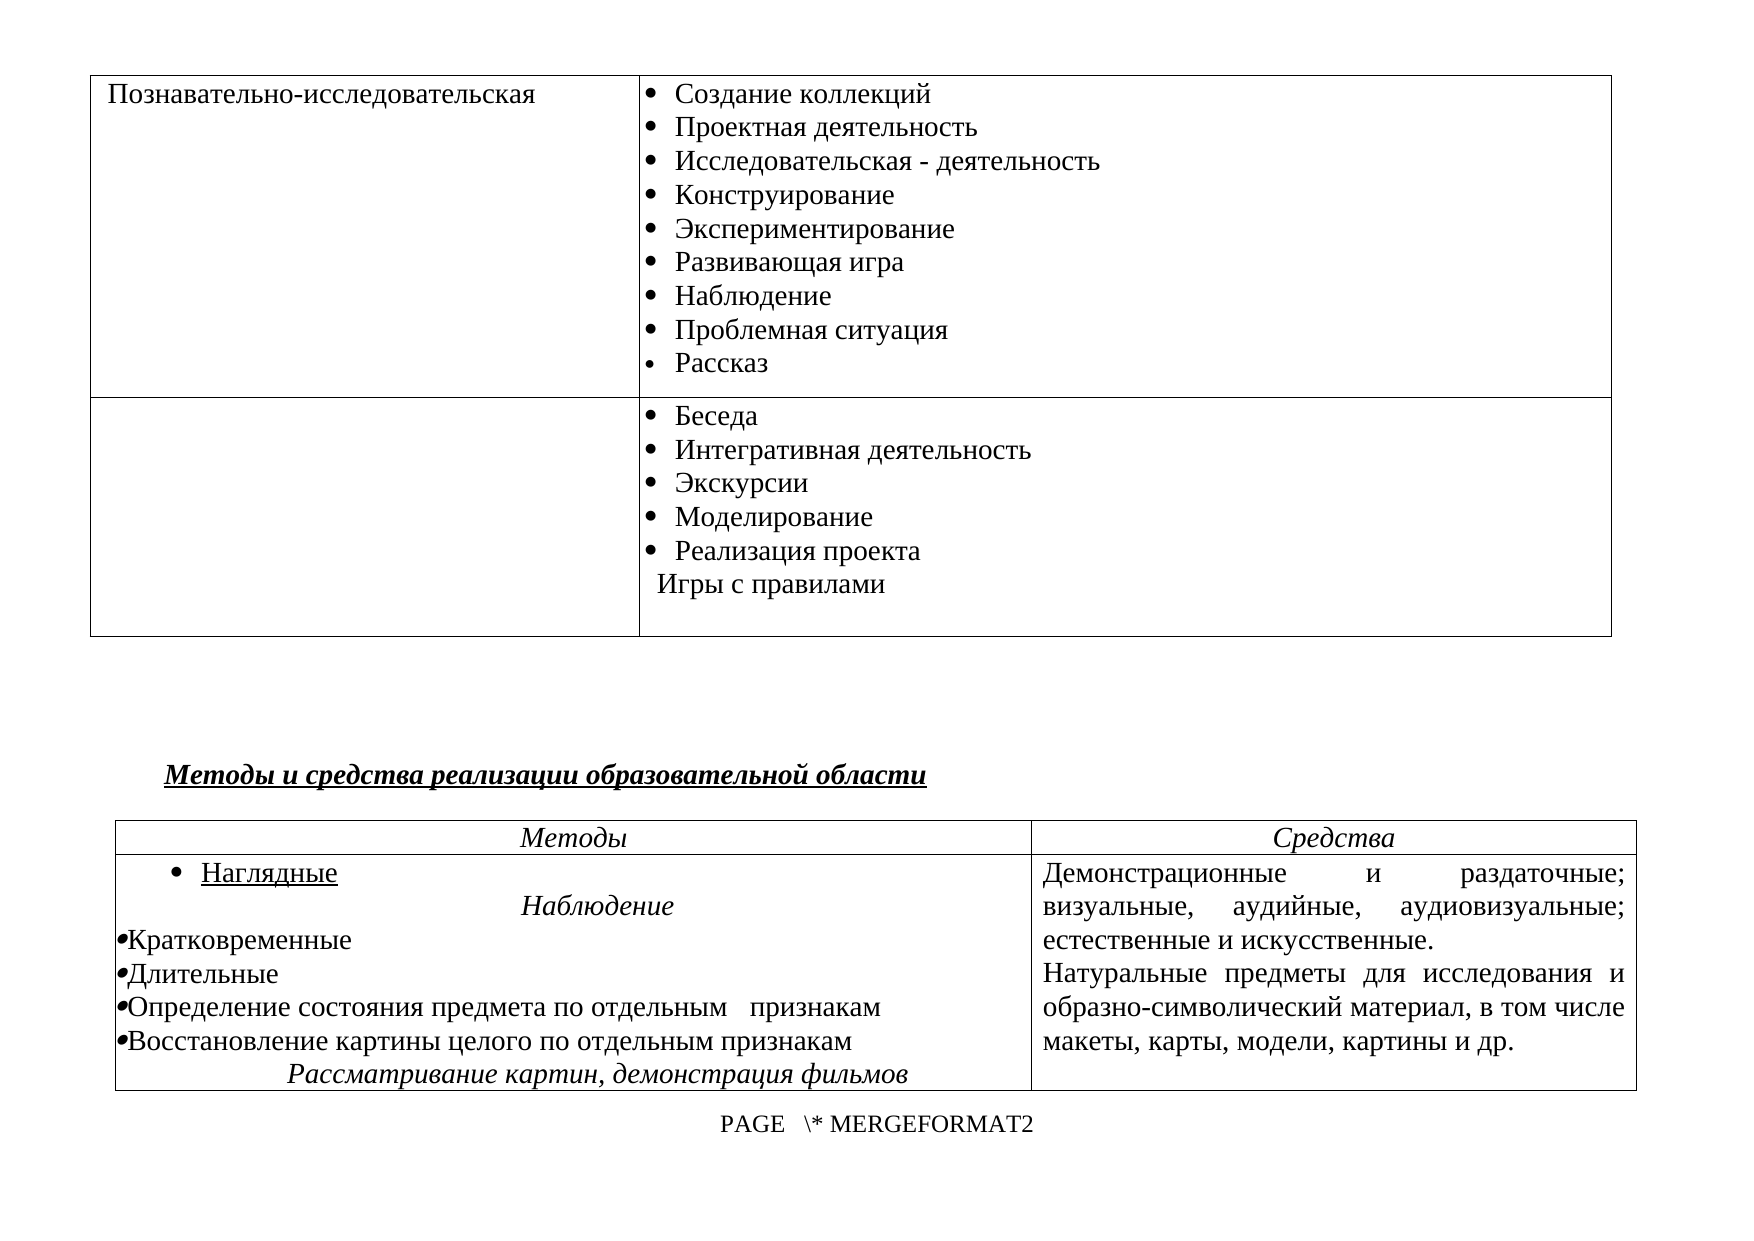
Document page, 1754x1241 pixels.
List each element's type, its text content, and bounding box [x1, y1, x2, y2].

table_cell [91, 398, 639, 636]
table_header Методы [116, 821, 1031, 854]
table_cell Создание коллекций Проектная деятельность Исследовательская - деятельность Конструирование Экспериментирование Развивающая игра Наблюдение Проблемная ситуация Рассказ [640, 76, 1611, 397]
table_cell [116, 855, 1031, 1090]
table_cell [1032, 855, 1636, 1090]
table_header Средства [1032, 821, 1636, 854]
table_cell Познавательно-исследовательская [91, 76, 639, 397]
table_cell Беседа Интегративная деятельность Экскурсии Моделирование Реализация проекта Игры с правилами [640, 398, 1611, 636]
text Методы и средства реализации образовательной области [164, 757, 1679, 791]
